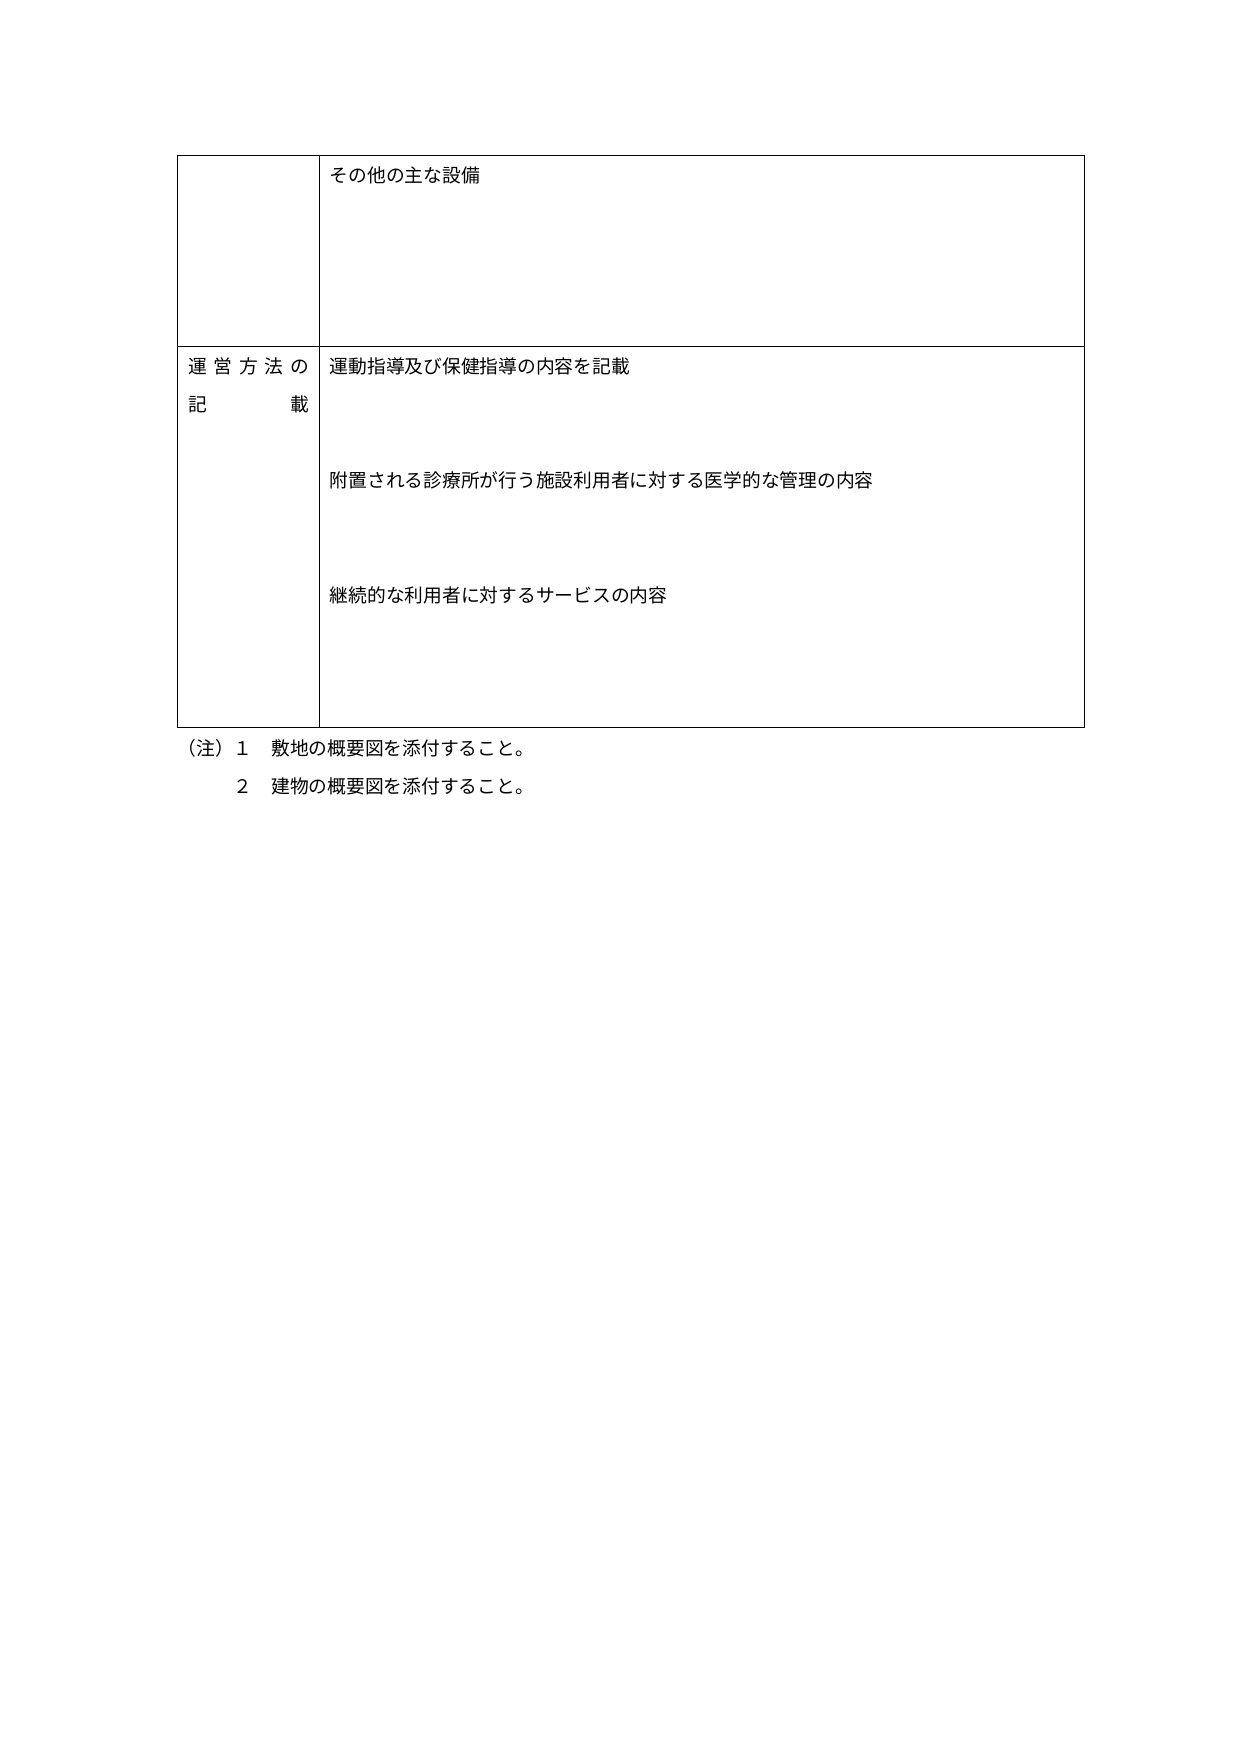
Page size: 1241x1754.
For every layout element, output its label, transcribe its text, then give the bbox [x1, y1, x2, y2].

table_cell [320, 156, 1084, 346]
table_cell 運営方法の 記載 [178, 347, 319, 727]
text （注）１ 敷地の概要図を添付すること。 [177, 728, 1063, 766]
table_cell 運動指導及び保健指導の内容を記載 附置される診療所が行う施設利用者に対する医学的な管理の内容 継続的な利用者に対するサービスの内容 [320, 347, 1084, 727]
text ２ 建物の概要図を添付すること。 [177, 766, 1063, 804]
table_cell 設備 [178, 156, 319, 346]
